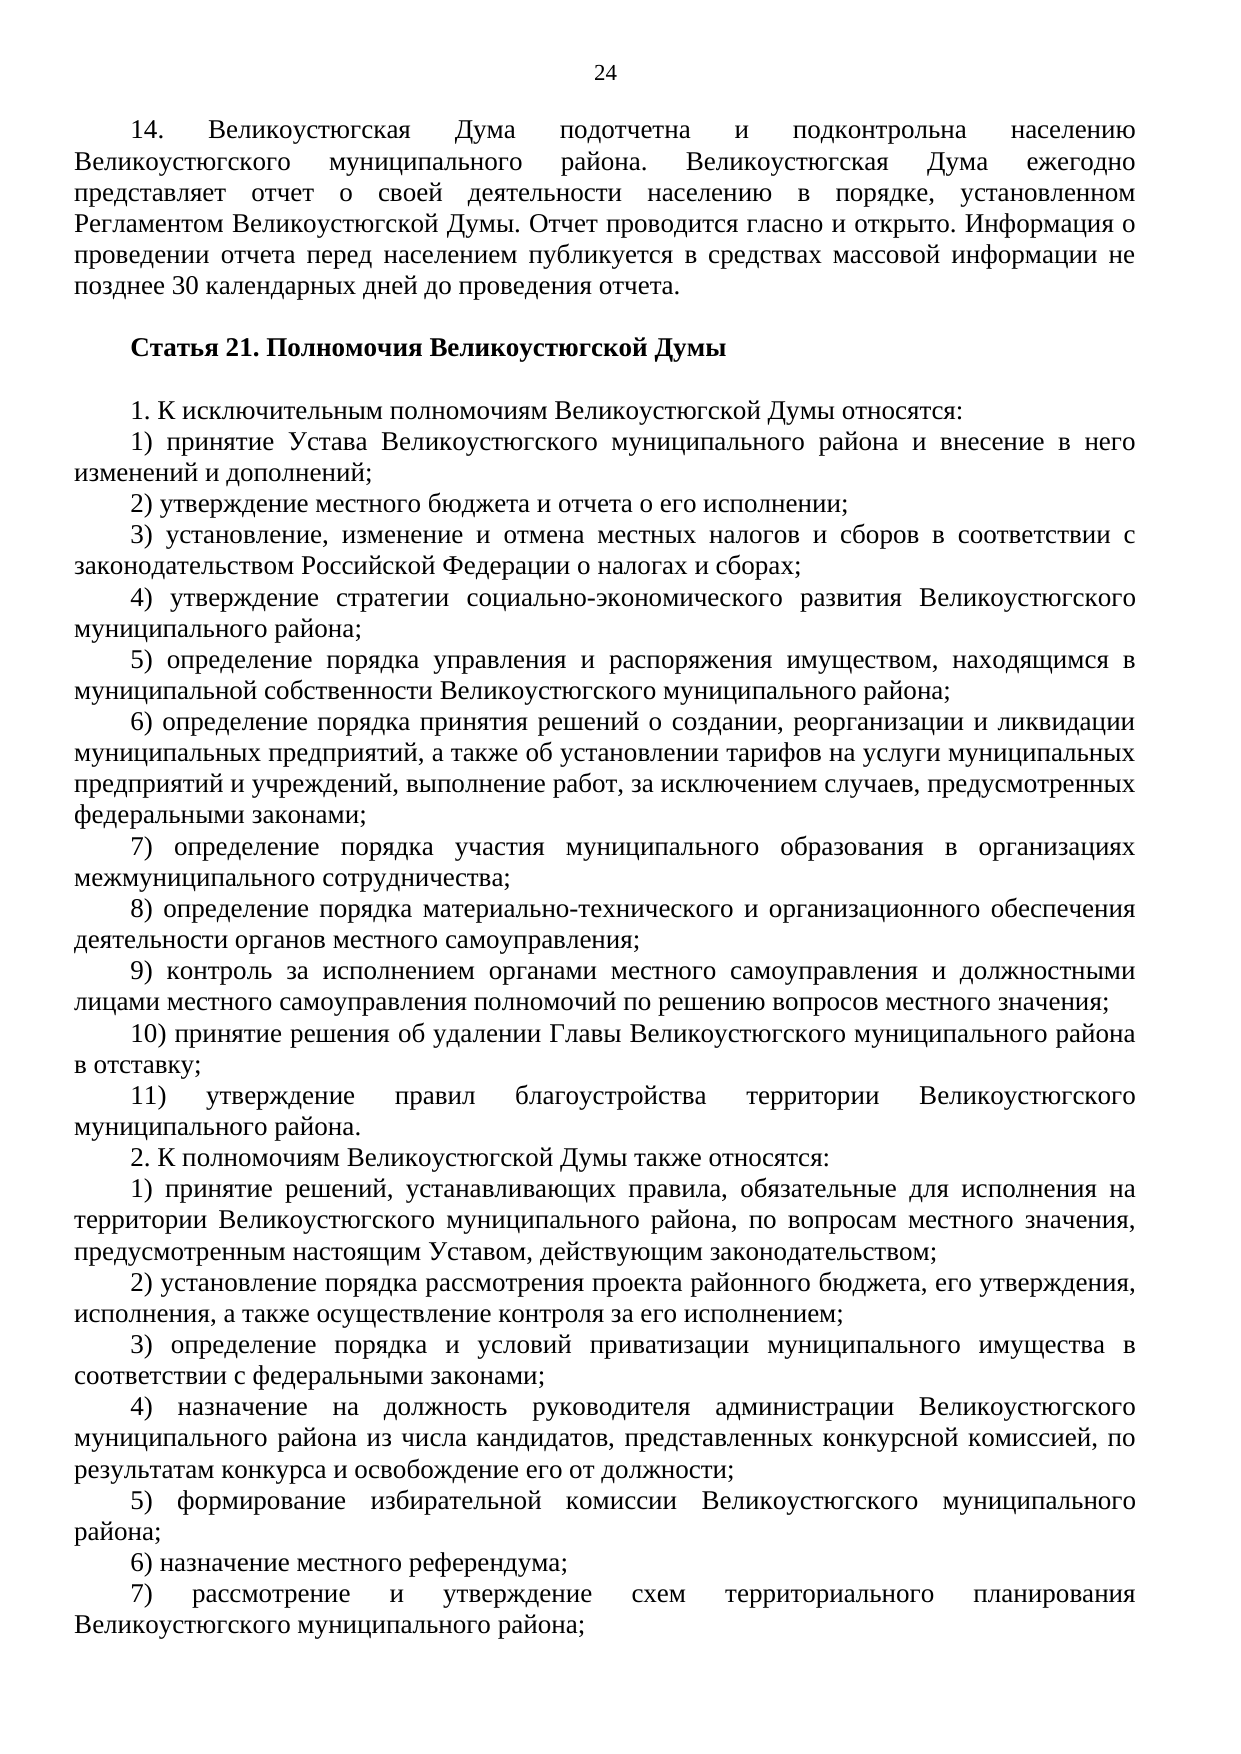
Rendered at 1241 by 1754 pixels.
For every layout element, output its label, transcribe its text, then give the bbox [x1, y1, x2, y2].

text 4) назначение на должность руководителя администрации Великоустюгского муниципального района из числа кандидатов, представленных конкурсной комиссией, по результатам конкурса и освобождение его от должности; [74, 1390, 1137, 1484]
text 8) определение порядка материально-технического и организационного обеспечения деятельности органов местного самоуправления; [74, 892, 1137, 954]
text 1) принятие Устава Великоустюгского муниципального района и внесение в него изменений и дополнений; [74, 425, 1137, 487]
text 7) рассмотрение и утверждение схем территориального планирования Великоустюгского муниципального района; [74, 1577, 1137, 1639]
text 4) утверждение стратегии социально-экономического развития Великоустюгского муниципального района; [74, 581, 1137, 643]
text 7) определение порядка участия муниципального образования в организациях межмуниципального сотрудничества; [74, 830, 1137, 892]
text 6) назначение местного референдума; [74, 1546, 1137, 1577]
text 5) определение порядка управления и распоряжения имуществом, находящимся в муниципальной собственности Великоустюгского муниципального района; [74, 643, 1137, 705]
text 2) установление порядка рассмотрения проекта районного бюджета, его утверждения, исполнения, а также осуществление контроля за его исполнением; [74, 1266, 1137, 1328]
text 1) принятие решений, устанавливающих правила, обязательные для исполнения на территории Великоустюгского муниципального района, по вопросам местного значения, предусмотренным настоящим Уставом, действующим законодательством; [74, 1172, 1137, 1266]
text 1. К исключительным полномочиям Великоустюгской Думы относятся: [74, 394, 1137, 425]
text 6) определение порядка принятия решений о создании, реорганизации и ликвидации муниципальных предприятий, а также об установлении тарифов на услуги муниципальных предприятий и учреждений, выполнение работ, за исключением случаев, предусмотренных федеральными законами; [74, 705, 1137, 830]
text 11) утверждение правил благоустройства территории Великоустюгского муниципального района. [74, 1079, 1137, 1141]
text 2. К полномочиям Великоустюгской Думы также относятся: [74, 1141, 1137, 1172]
text 9) контроль за исполнением органами местного самоуправления и должностными лицами местного самоуправления полномочий по решению вопросов местного значения; [74, 954, 1137, 1017]
text 14. Великоустюгская Дума подотчетна и подконтрольна населению Великоустюгского муниципального района. Великоустюгская Дума ежегодно представляет отчет о своей деятельности населению в порядке, установленном Регламентом Великоустюгской Думы. Отчет проводится гласно и открыто. Информация о проведении отчета перед населением публикуется в средствах массовой информации не позднее 30 календарных дней до проведения отчета. [74, 113, 1137, 300]
text 5) формирование избирательной комиссии Великоустюгского муниципального района; [74, 1484, 1137, 1546]
text 10) принятие решения об удалении Главы Великоустюгского муниципального района в отставку; [74, 1017, 1137, 1079]
text Статья 21. Полномочия Великоустюгской Думы [74, 331, 1137, 363]
text 2) утверждение местного бюджета и отчета о его исполнении; [74, 487, 1137, 518]
text 3) определение порядка и условий приватизации муниципального имущества в соответствии с федеральными законами; [74, 1328, 1137, 1390]
text 3) установление, изменение и отмена местных налогов и сборов в соответствии с законодательством Российской Федерации о налогах и сборах; [74, 518, 1137, 581]
